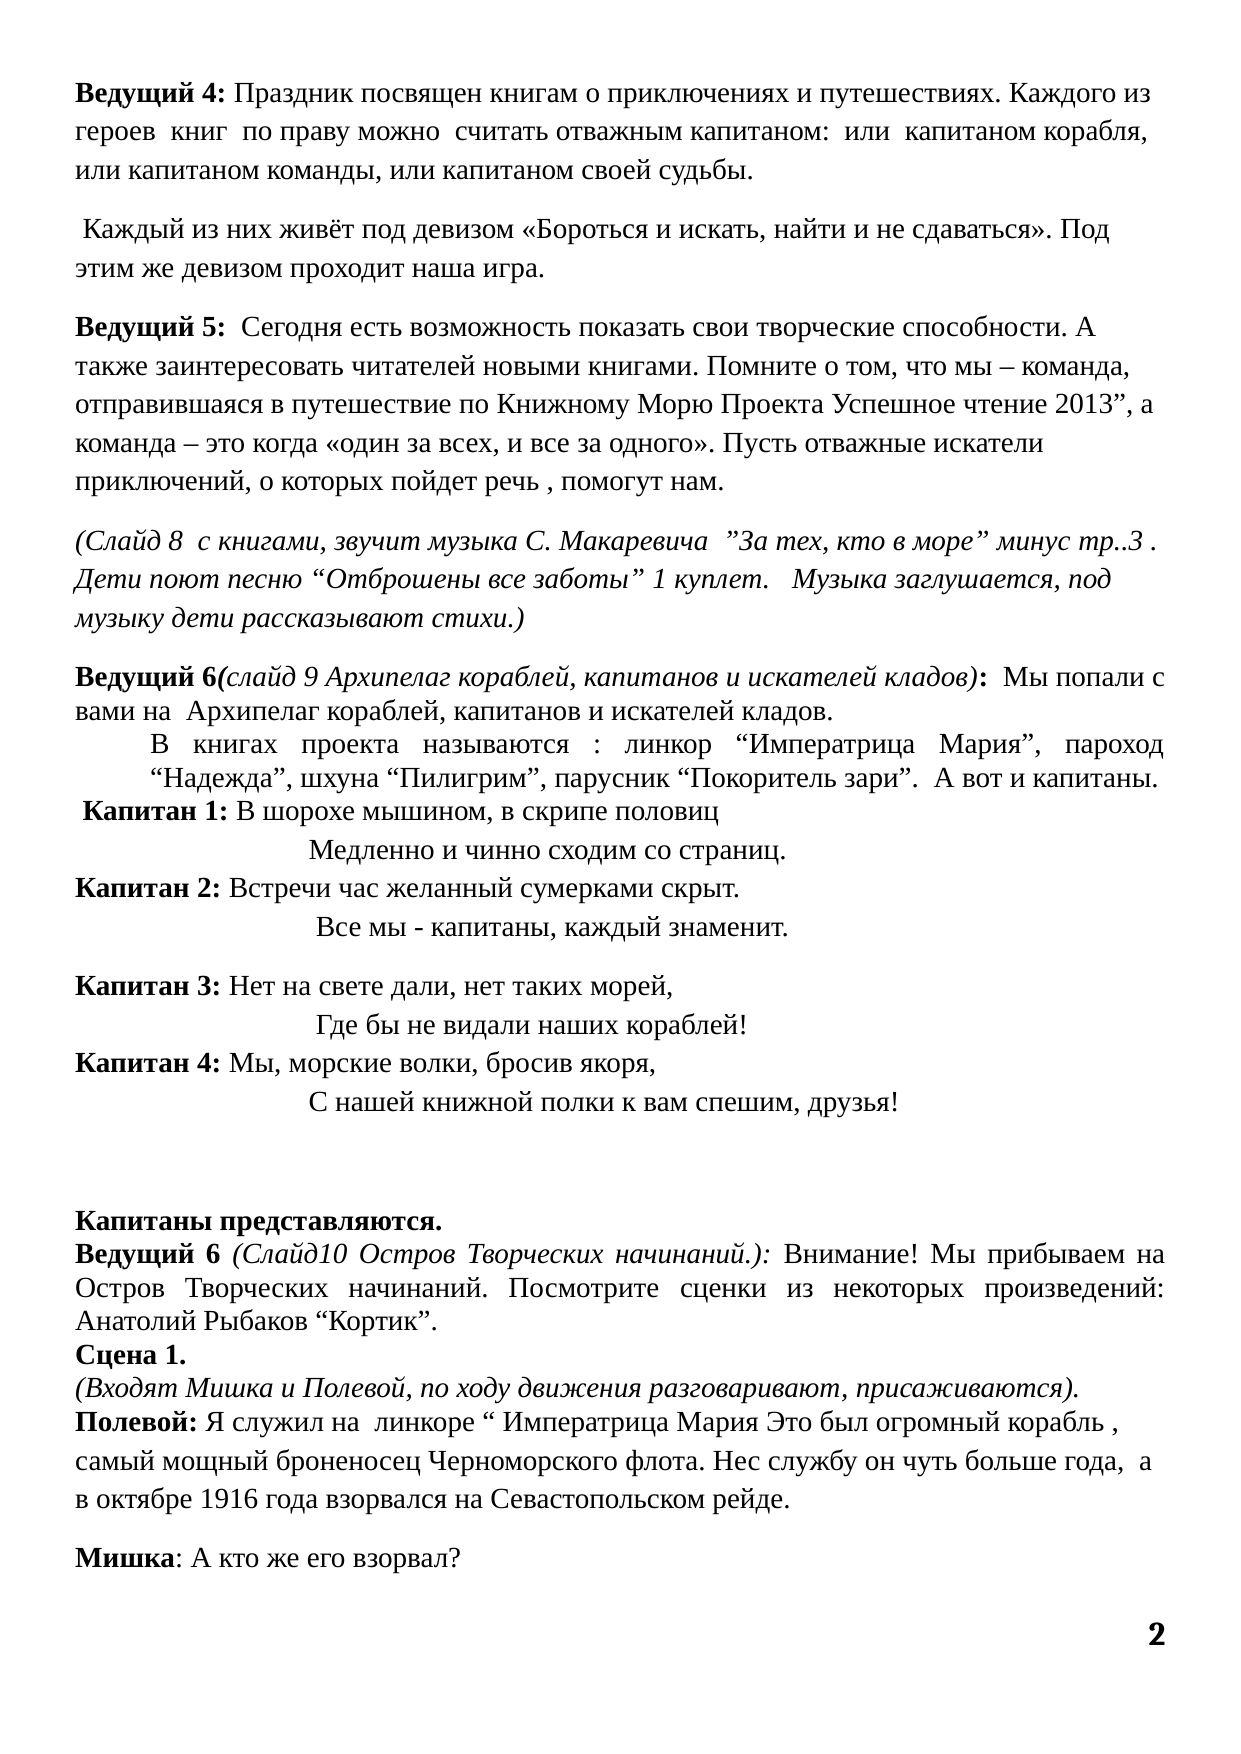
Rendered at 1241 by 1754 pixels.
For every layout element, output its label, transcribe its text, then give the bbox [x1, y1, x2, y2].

text Ведущий 5: Сегодня есть возможность показать свои творческие способности. А также заинтересовать читателей новыми книгами. Помните о том, что мы – команда, отправившаяся в путешествие по Книжному Морю Проекта Успешное чтение , а команда – это когда «один за всех, и все за одного». Пусть отважные искатели приключений, о которых пойдет речь , помогут нам. [75, 309, 1165, 497]
text Ведущий 6 (Слайд10 Остров Творческих начинаний.): Внимание! Мы прибываем на Остров Творческих начинаний. Посмотрите cценки из некоторых произведений: Анатолий Рыбаков “Кортик”. [75, 1236, 1165, 1337]
text Полевой: Я служил на линкоре “ Императрица Мария Это был огромный корабль , самый мощный броненосец Черноморского флота. Нес службу он чуть больше года, а в октябре 1916 года взорвался на Севастопольском рейде. [75, 1404, 1165, 1515]
text Капитан 3: Нет на свете дали, нет таких морей, Где бы не видали наших кораблей! Капитан 4: Мы, морские волки, бросив якоря, С нашей книжной полки к вам спешим, друзья! [75, 968, 1165, 1118]
text (Слайд 8 с книгами, звучит музыка С. Макаревича ”За тех, кто в море” минус mp..3 . Дети поют песню “Отброшены все заботы” 1 куплет. Музыка заглушается, под музыку дети рассказывают стихи.) [75, 523, 1165, 633]
text Ведущий 4: Праздник посвящен книгам о приключениях и путешествиях. Каждого из героев книг по праву можно считать отважным капитаном: или капитаном корабля, или капитаном команды, или капитаном своей судьбы. [75, 75, 1165, 186]
text В книгах проекта называются : линкор “Императрица Мария”, пароход “Надежда”, шхуна “Пилигрим”, парусник “Покоритель зари”. А вот и капитаны. [150, 726, 1165, 793]
text Каждый из них живёт под девизом «Бороться и искать, найти и не сдаваться». Под этим же девизом проходит наша игра. [75, 211, 1165, 283]
text Капитаны представляются. [75, 1203, 1165, 1236]
text Мишка: А кто же его взорвал? [75, 1541, 1165, 1574]
text (Входят Мишка и Полевой, по ходу движения разговаривают, присаживаются). [75, 1371, 1165, 1404]
text Сцена 1. [75, 1337, 1165, 1371]
text Капитан 1: В шорохе мышином, в скрипе половиц Медленно и чинно сходим со страниц. Капитан 2: Встречи час желанный сумерками скрыт. Все мы - капитаны, каждый знаменит. [75, 793, 1165, 943]
text Ведущий 6(слайд 9 Архипелаг кораблей, капитанов и искателей кладов): Мы попали с вами на Архипелаг кораблей, капитанов и искателей кладов. [75, 659, 1165, 726]
